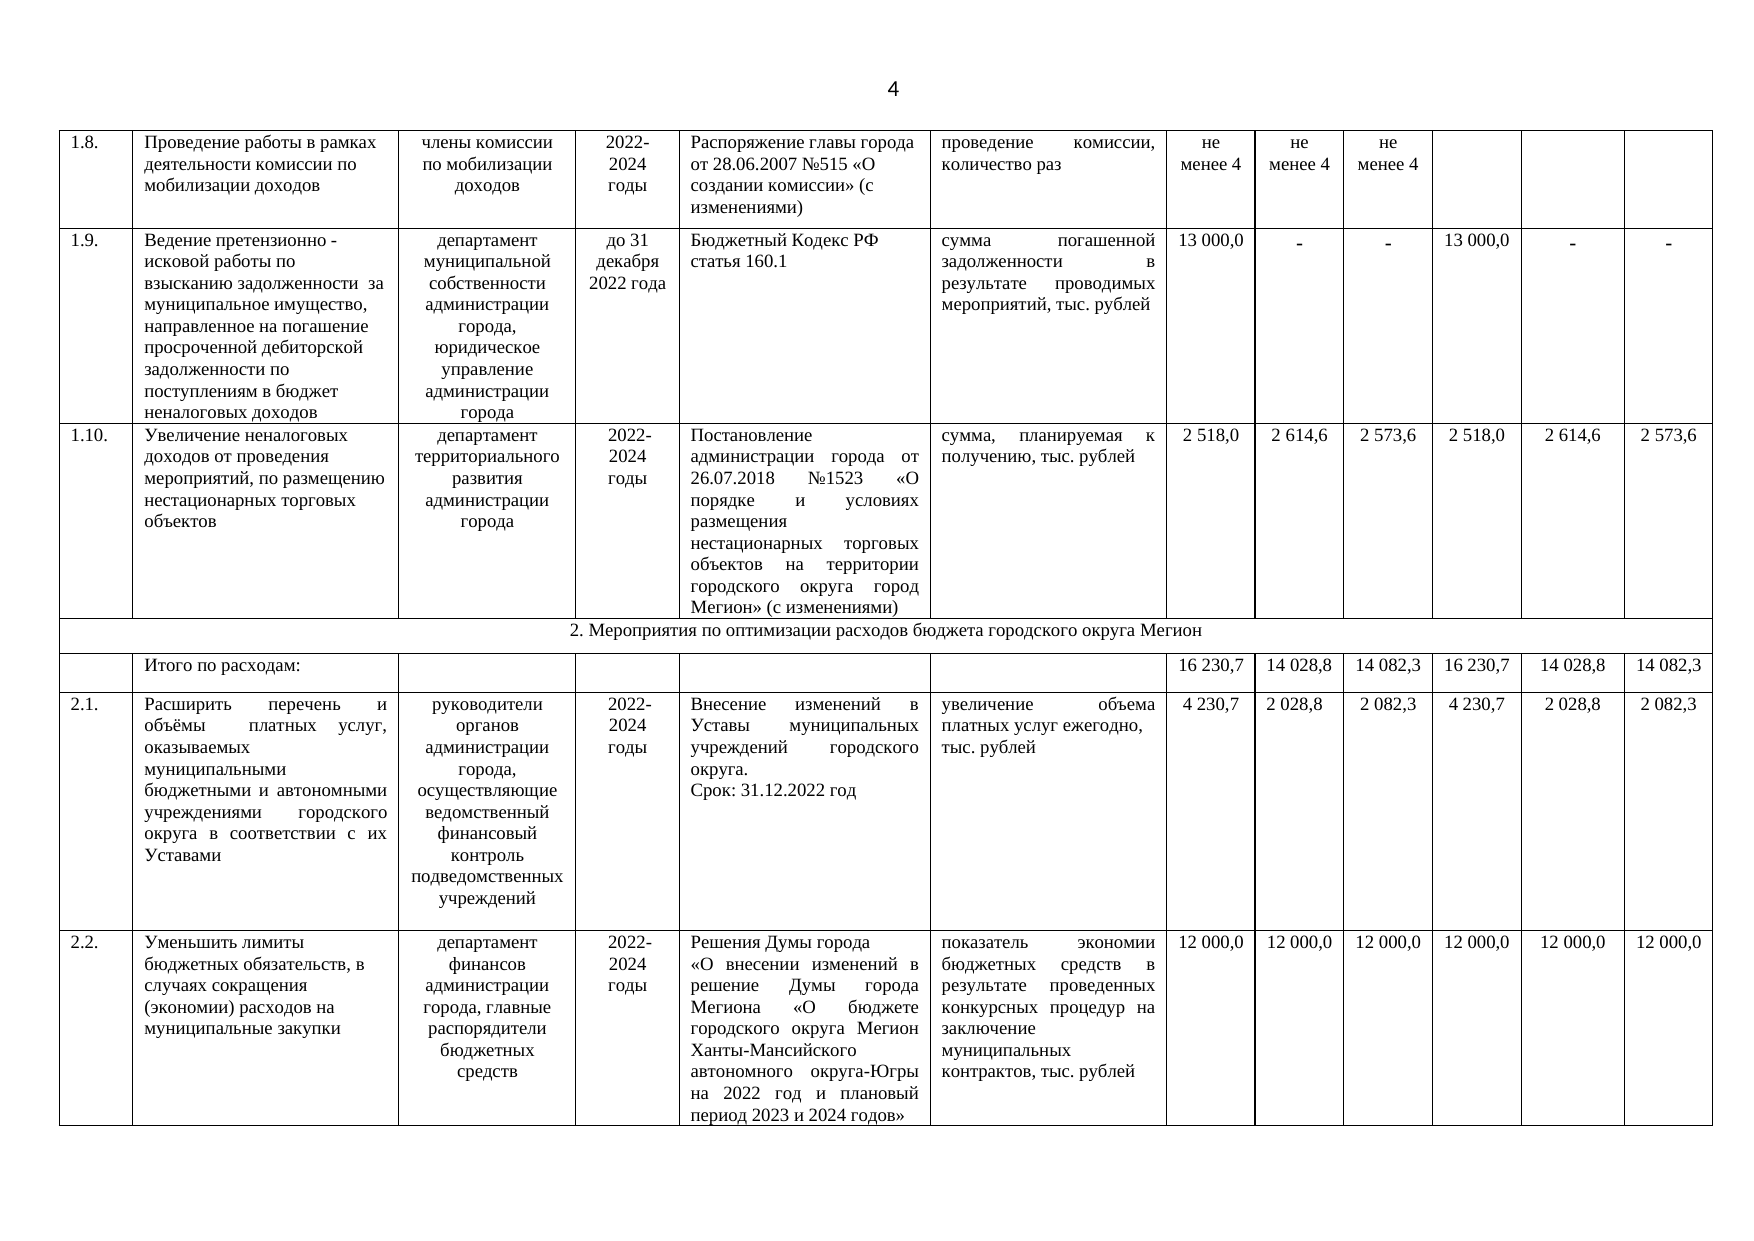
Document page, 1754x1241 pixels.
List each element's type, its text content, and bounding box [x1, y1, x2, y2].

table_cell [1625, 131, 1712, 228]
table_cell [680, 654, 930, 692]
table_cell не менее 4 [1167, 131, 1254, 228]
table_cell 13 000,0 [1433, 229, 1521, 423]
table_cell [1522, 131, 1624, 228]
table_cell увеличение объема платных услуг ежегодно, тыс. рублей [931, 693, 1166, 930]
table_cell [1433, 131, 1521, 228]
table_cell 16 230,7 [1433, 654, 1521, 692]
table_cell 2 573,6 [1625, 424, 1712, 618]
table_cell Решения Думы города «О внесении изменений в решение Думы города Мегиона «О бюджете городского округа Мегион Ханты-Мансийского автономного округа-Югры на 2022 год и плановый период 2023 и 2024 годов» [680, 931, 930, 1125]
table_cell Расширить перечень и объёмы платных услуг, оказываемых муниципальными бюджетными и автономными учреждениями городского округа в соответствии с их Уставами [133, 693, 398, 930]
table_cell 1.10. [60, 424, 132, 618]
table_cell 2022-2024 годы [576, 424, 679, 618]
table_cell сумма погашенной задолженности в результате проводимых мероприятий, тыс. рублей [931, 229, 1166, 423]
table_cell проведение комиссии, количество раз [931, 131, 1166, 228]
table_cell 2.1. [60, 693, 132, 930]
table_cell 14 028,8 [1256, 654, 1343, 692]
table_cell члены комиссии по мобилизации доходов [399, 131, 575, 228]
table_cell 2 614,6 [1522, 424, 1624, 618]
table_cell 16 230,7 [1167, 654, 1254, 692]
table_cell 2 082,3 [1625, 693, 1712, 930]
table_cell 4 230,7 [1167, 693, 1254, 930]
table_cell не менее 4 [1344, 131, 1432, 228]
table_cell [60, 654, 132, 692]
table_cell 4 230,7 [1433, 693, 1521, 930]
table_cell сумма, планируемая к получению, тыс. рублей [931, 424, 1166, 618]
table_cell Постановление администрации города от 26.07.2018 №1523 «О порядке и условиях размещения нестационарных торговых объектов на территории городского округа город Мегион» (с изменениями) [680, 424, 930, 618]
table_cell Увеличение неналоговых доходов от проведения мероприятий, по размещению нестационарных торговых объектов [133, 424, 398, 618]
table_cell 14 082,3 [1344, 654, 1432, 692]
table_cell - [1344, 229, 1432, 423]
table_cell [576, 654, 679, 692]
table_cell Ведение претензионно - исковой работы по взысканию задолженности за муниципальное имущество, направленное на погашение просроченной дебиторской задолженности по поступлениям в бюджет неналоговых доходов [133, 229, 398, 423]
table_cell 14 028,8 [1522, 654, 1624, 692]
table_cell 13 000,0 [1167, 229, 1254, 423]
table_cell 2 518,0 [1167, 424, 1254, 618]
table_cell Уменьшить лимиты бюджетных обязательств, в случаях сокращения (экономии) расходов на муниципальные закупки [133, 931, 398, 1125]
table_cell департамент территориального развития администрации города [399, 424, 575, 618]
table_cell Бюджетный Кодекс РФ статья 160.1 [680, 229, 930, 423]
table_cell 12 000,0 [1167, 931, 1254, 1125]
table_cell 2022-2024 годы [576, 131, 679, 228]
table_cell показатель экономии бюджетных средств в результате проведенных конкурсных процедур на заключение муниципальных контрактов, тыс. рублей [931, 931, 1166, 1125]
table_cell 2. Мероприятия по оптимизации расходов бюджета городского округа Мегион [60, 619, 1712, 653]
table_cell 12 000,0 [1522, 931, 1624, 1125]
table_cell [399, 654, 575, 692]
table_cell 12 000,0 [1344, 931, 1432, 1125]
table_cell до 31 декабря 2022 года [576, 229, 679, 423]
table_cell Проведение работы в рамках деятельности комиссии по мобилизации доходов [133, 131, 398, 228]
table_cell 2.2. [60, 931, 132, 1125]
table_cell - [1625, 229, 1712, 423]
table_cell 14 082,3 [1625, 654, 1712, 692]
table_cell - [1522, 229, 1624, 423]
table_cell департамент финансов администрации города, главные распорядители бюджетных средств [399, 931, 575, 1125]
table_cell 2 028,8 [1256, 693, 1343, 930]
table_cell 12 000,0 [1433, 931, 1521, 1125]
table_cell 12 000,0 [1625, 931, 1712, 1125]
table_cell 2 028,8 [1522, 693, 1624, 930]
table_cell не менее 4 [1256, 131, 1343, 228]
table_cell Внесение изменений в Уставы муниципальных учреждений городского округа. Срок: 31.12.2022 год [680, 693, 930, 930]
table_cell [931, 654, 1166, 692]
table_cell 1.8. [60, 131, 132, 228]
table_cell 2 614,6 [1256, 424, 1343, 618]
table_cell 1.9. [60, 229, 132, 423]
table_cell Распоряжение главы города от 28.06.2007 №515 «О создании комиссии» (с изменениями) [680, 131, 930, 228]
table_cell 2022-2024 годы [576, 693, 679, 930]
table_cell - [1256, 229, 1343, 423]
table_cell руководители органов администрации города, осуществляющие ведомственный финансовый контроль подведомственных учреждений [399, 693, 575, 930]
table_cell 12 000,0 [1256, 931, 1343, 1125]
table_cell 2 082,3 [1344, 693, 1432, 930]
table_cell 2 518,0 [1433, 424, 1521, 618]
table_cell 2022-2024 годы [576, 931, 679, 1125]
table_cell департамент муниципальной собственности администрации города, юридическое управление администрации города [399, 229, 575, 423]
table_cell Итого по расходам: [133, 654, 398, 692]
table_cell 2 573,6 [1344, 424, 1432, 618]
